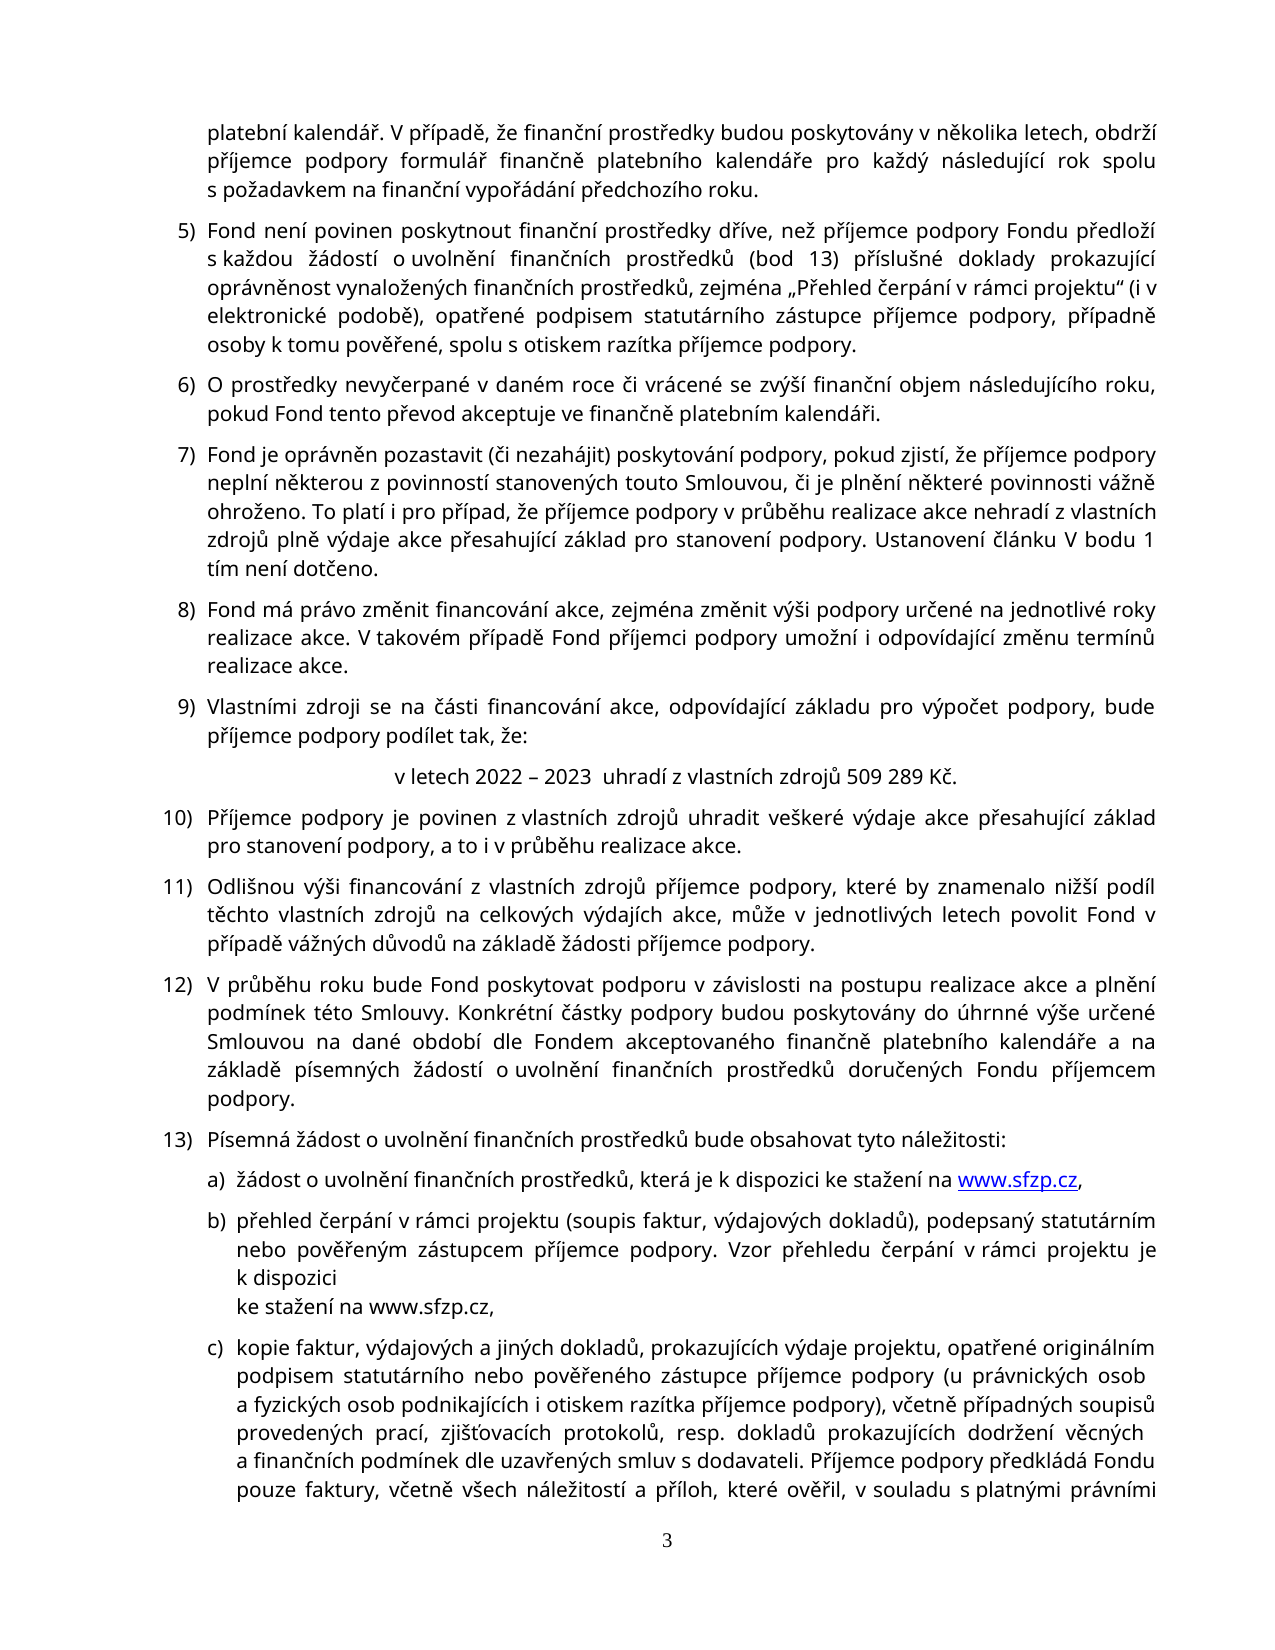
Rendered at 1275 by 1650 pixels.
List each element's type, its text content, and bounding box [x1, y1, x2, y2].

list žádost o uvolnění finančních prostředků, která je k dispozici ke stažení na www.sfzp.cz, [207, 1166, 1157, 1194]
list O prostředky nevyčerpané v daném roce či vrácené se zvýší finanční objem následujícího roku, pokud Fond tento převod akceptuje ve finančně platebním kalendáři. [177, 371, 1157, 427]
list Fond je oprávněn pozastavit (či nezahájit) poskytování podpory, pokud zjistí, že příjemce podpory neplní některou z povinností stanovených touto Smlouvou, či je plnění některé povinnosti vážně ohroženo. To platí i pro případ, že příjemce podpory v průběhu realizace akce nehradí z vlastních zdrojů plně výdaje akce přesahující základ pro stanovení podpory. Ustanovení článku V bodu 1 tím není dotčeno. [177, 440, 1157, 582]
list V průběhu roku bude Fond poskytovat podporu v závislosti na postupu realizace akce a plnění podmínek této Smlouvy. Konkrétní částky podpory budou poskytovány do úhrnné výše určené Smlouvou na dané období dle Fondem akceptovaného finančně platebního kalendáře a na základě písemných žádostí o uvolnění finančních prostředků doručených Fondu příjemcem podpory. [162, 970, 1157, 1112]
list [207, 1333, 1157, 1503]
list Příjemce podpory je povinen z vlastních zdrojů uhradit veškeré výdaje akce přesahující základ pro stanovení podpory, a to i v průběhu realizace akce. [162, 803, 1157, 860]
list Vlastními zdroji se na části financování akce, odpovídající základu pro výpočet podpory, bude příjemce podpory podílet tak, že: [177, 692, 1157, 749]
list Fond má právo změnit financování akce, zejména změnit výši podpory určené na jednotlivé roky realizace akce. V takovém případě Fond příjemci podpory umožní i odpovídající změnu termínů realizace akce. [177, 595, 1157, 680]
list přehled čerpání v rámci projektu (soupis faktur, výdajových dokladů), podepsaný statutárním nebo pověřeným zástupcem příjemce podpory. Vzor přehledu čerpání v rámci projektu je k dispozici ke stažení na www.sfzp.cz, [207, 1207, 1157, 1320]
list Fond není povinen poskytnout finanční prostředky dříve, než příjemce podpory Fondu předloží s každou žádostí o uvolnění finančních prostředků (bod 13) příslušné doklady prokazující oprávněnost vynaložených finančních prostředků, zejména „Přehled čerpání v rámci projektu“ (i v elektronické podobě), opatřené podpisem statutárního zástupce příjemce podpory, případně osoby k tomu pověřené, spolu s otiskem razítka příjemce podpory. [177, 216, 1157, 358]
list Odlišnou výši financování z vlastních zdrojů příjemce podpory, které by znamenalo nižší podíl těchto vlastních zdrojů na celkových výdajích akce, může v jednotlivých letech povolit Fond v případě vážných důvodů na základě žádosti příjemce podpory. [162, 872, 1157, 957]
text v letech 2022 – 2023 uhradí z vlastních zdrojů 509 289 Kč. [162, 762, 1157, 790]
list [177, 118, 1157, 203]
list Písemná žádost o uvolnění finančních prostředků bude obsahovat tyto náležitosti: [162, 1125, 1157, 1153]
